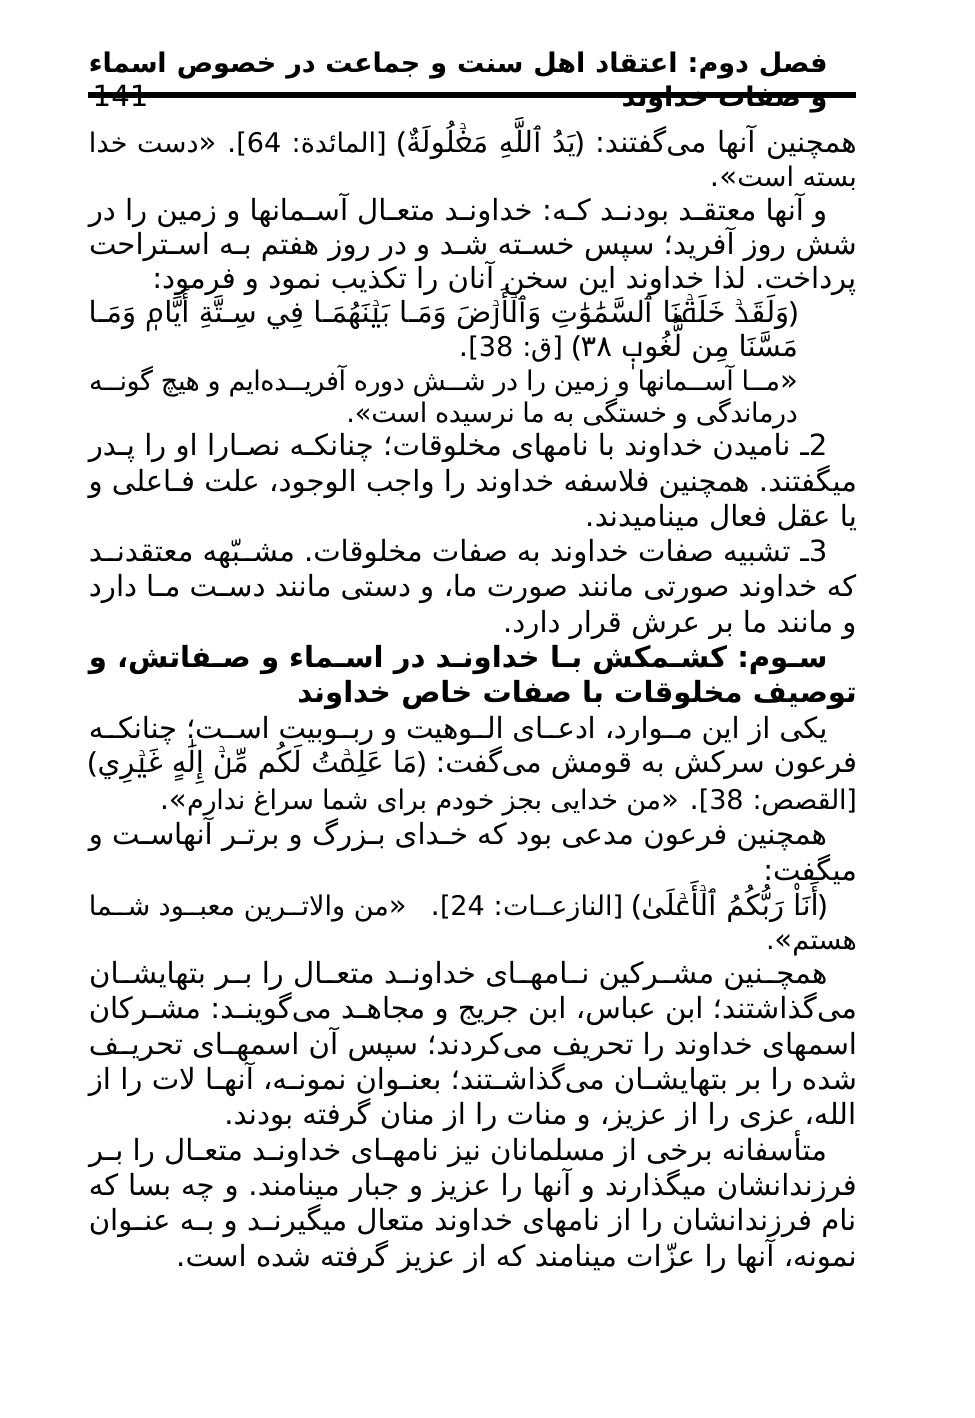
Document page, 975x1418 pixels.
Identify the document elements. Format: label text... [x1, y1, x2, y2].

text و آنها معتقد بودند که: خداوند متعال آسمانها و زمین را در شش روز آفرید؛ سپس خسته شد و در روز هفتم به استراحت پرداخت. لذا خداوند این سخن آنان را تكذیب ‌نمود و ‌فرمود: [89, 193, 857, 295]
text 3ـ تشبیه صفات خداوند به صفات مخلوقات. مشبّهه معتقدند كه خداوند صورتی مانند صورت ما، و دستی مانند دست ما دارد و مانند ما بر عرش قرار دارد. [89, 534, 857, 639]
text «ما آسمانها و زمین را در شش دوره آفریده‌ایم و هیچ گونه درماندگی و خستگی به ما نرسیده است». [89, 363, 798, 428]
text متأسفانه برخی از مسلمانان نیز نامهای خداوند متعال را بر فرزندانشان میگذارند و آنها را عزیز و جبار مینامند. و چه بسا که نام فرزندانشان را از نامهای خداوند متعال میگیرند و به عنوان نمونه، آنها را عزّات مینامند که از عزیز گرفته شده است. [89, 1133, 857, 1273]
text ﴿أَنَا۠ رَبُّكُمُ ٱلۡأَعۡلَىٰ﴾ [النازعات: 24]. «من والاترین معبود شما هستم‏». [89, 888, 857, 956]
text همچنین فرعون مدعی بود که خدای بزرگ و برتر آنهاست و میگفت: [89, 818, 857, 887]
text سوم: کشمکش با خداوند در اسماء و صفاتش، و توصيف مخلوقات با صفات خاص خداوند [89, 640, 857, 710]
text ﴿وَلَقَدۡ خَلَقۡنَا ٱلسَّمَٰوَٰتِ وَٱلۡأَرۡضَ وَمَا بَيۡنَهُمَا فِي سِتَّةِ أَيَّامٖ وَمَا مَسَّنَا مِن لُّغُوبٖ ٣٨﴾ [ق: 38]. [89, 295, 798, 363]
text همچنین مشركین نامهای خداوند متعال را بر بتهایشان می‌گذاشتند؛ ابن عباس، ابن جریج و مجاهد می‌گویند: مشركان اسمهای خداوند را تحریف می‌کردند؛ سپس آن اسمهای تحریف شده را بر بتهایشان می‌گذاشتند؛ بعنوان نمونه، آنها لات را از الله، عزی را از عزیز، و منات را از منان گرفته بودند. [89, 956, 857, 1132]
text 2ـ نامیدن خداوند با نامهای مخلوقات؛ چنانکه نصارا او را پدر میگفتند. همچنین فلاسفه خداوند را واجب الوجود، علت فاعلی و یا عقل فعال مینامیدند. [89, 428, 857, 533]
text یکی از این موارد، ادعای الوهیت و ربوبیت است؛ چنانكه فرعون سرکش به قومش می‌گفت: ﴿مَا عَلِمۡتُ لَكُم مِّنۡ إِلَٰهٍ غَيۡرِي﴾ [القصص: 38]. «‏من خدایی بجز خودم برای شما سراغ ندارم». ‏ [89, 711, 857, 818]
